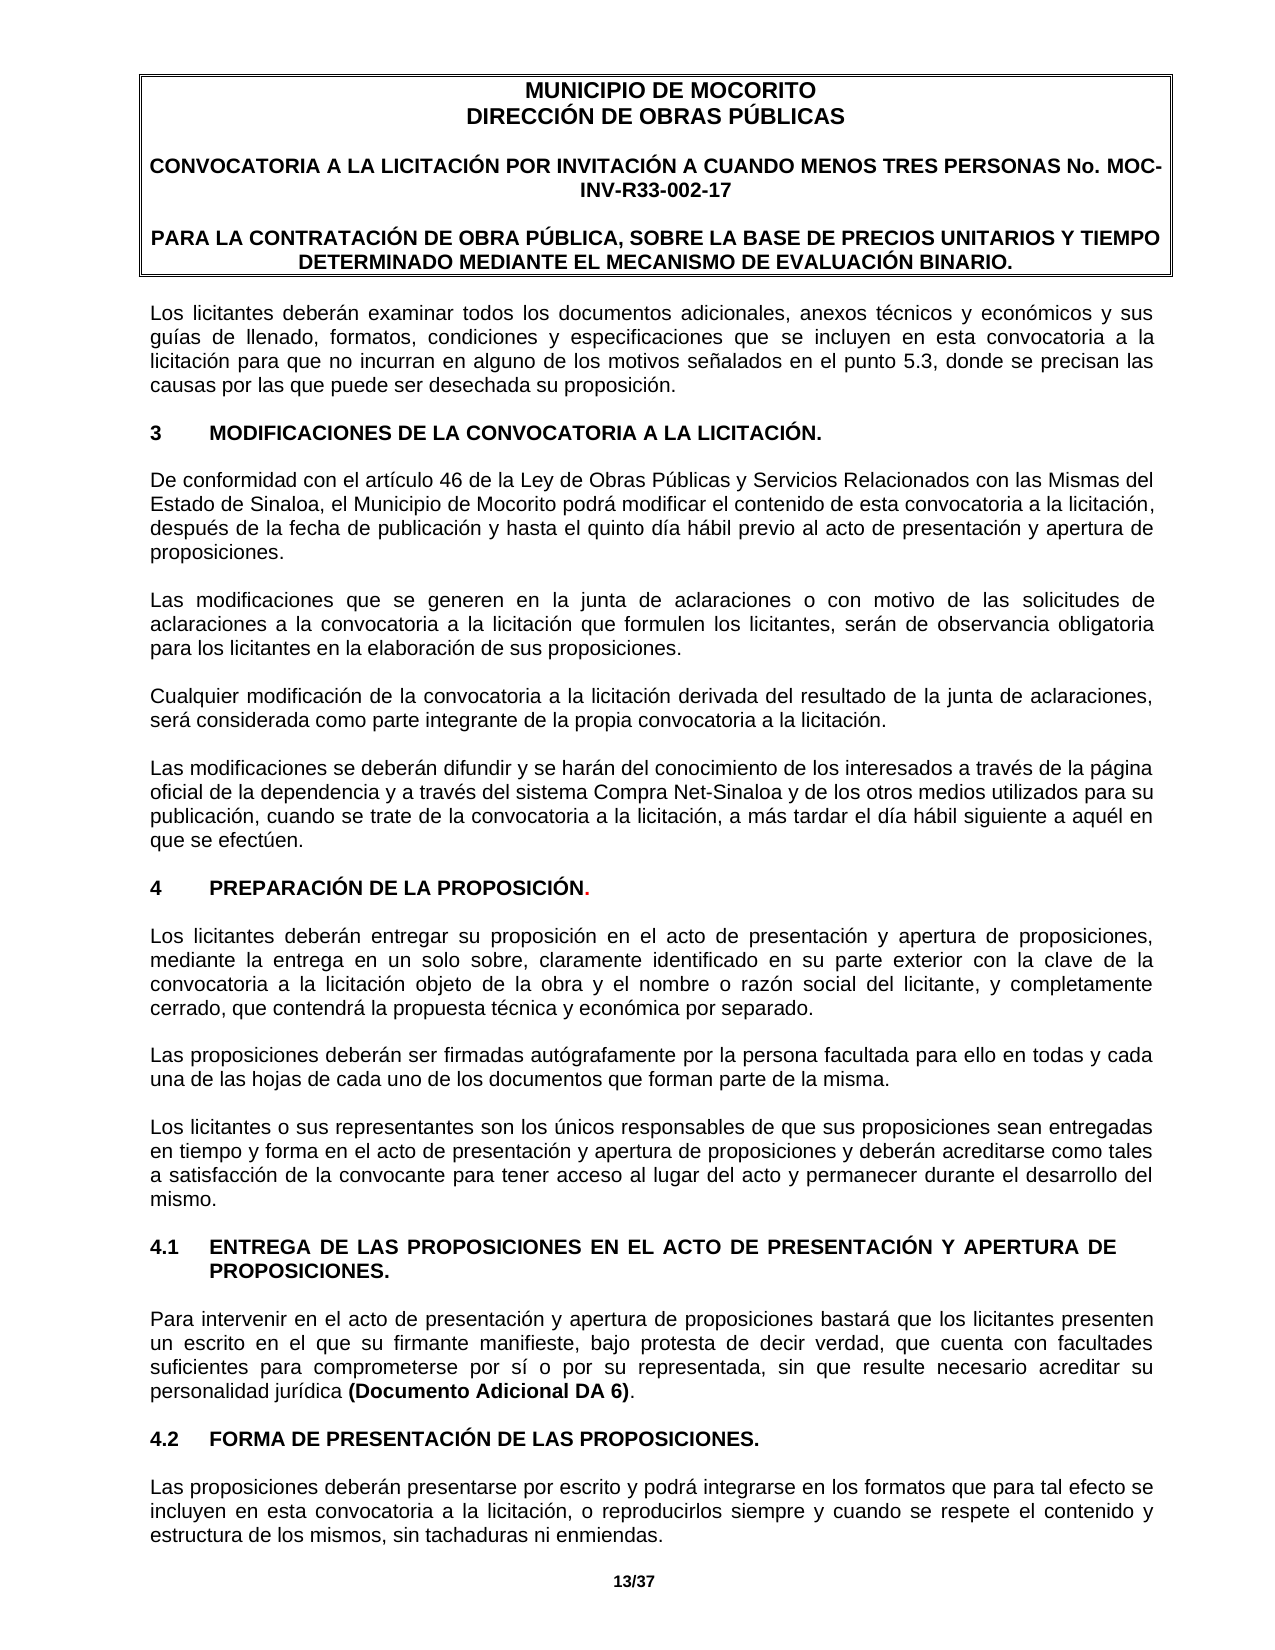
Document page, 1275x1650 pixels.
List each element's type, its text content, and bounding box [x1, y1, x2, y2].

text Las modificaciones se deberán difundir y se harán del conocimiento de los interesados a través de la página oficial de la dependencia y a través del sistema Compra Net-Sinaloa y de los otros medios utilizados para su publicación, cuando se trate de la convocatoria a la licitación, a más tardar el día hábil siguiente a aquél en que se efectúen. [150, 756, 1155, 852]
text 4.1 ENTREGA DE LAS PROPOSICIONES EN EL ACTO DE PRESENTACIÓN Y APERTURA DE PROPOSICIONES. [150, 1235, 1118, 1283]
text Los licitantes o sus representantes son los únicos responsables de que sus proposiciones sean entregadas en tiempo y forma en el acto de presentación y apertura de proposiciones y deberán acreditarse como tales a satisfacción de la convocante para tener acceso al lugar del acto y permanecer durante el desarrollo del mismo. [150, 1115, 1155, 1211]
text Las proposiciones deberán presentarse por escrito y podrá integrarse en los formatos que para tal efecto se incluyen en esta convocatoria a la licitación, o reproducirlos siempre y cuando se respete el contenido y estructura de los mismos, sin tachaduras ni enmiendas. [150, 1474, 1155, 1546]
text Los licitantes deberán examinar todos los documentos adicionales, anexos técnicos y económicos y sus guías de llenado, formatos, condiciones y especificaciones que se incluyen en esta convocatoria a la licitación para que no incurran en alguno de los motivos señalados en el punto 5.3, donde se precisan las causas por las que puede ser desechada su proposición. [150, 301, 1155, 396]
text Los licitantes deberán entregar su proposición en el acto de presentación y apertura de proposiciones, mediante la entrega en un solo sobre, claramente identificado en su parte exterior con la clave de la convocatoria a la licitación objeto de la obra y el nombre o razón social del licitante, y completamente cerrado, que contendrá la propuesta técnica y económica por separado. [150, 923, 1155, 1019]
text Para intervenir en el acto de presentación y apertura de proposiciones bastará que los licitantes presenten un escrito en el que su firmante manifieste, bajo protesta de decir verdad, que cuenta con facultades suficientes para comprometerse por sí o por su representada, sin que resulte necesario acreditar su personalidad jurídica (Documento Adicional DA 6). [150, 1307, 1155, 1403]
text 3 MODIFICACIONES DE LA CONVOCATORIA A LA LICITACIÓN. [150, 420, 1118, 444]
text Las modificaciones que se generen en la junta de aclaraciones o con motivo de las solicitudes de aclaraciones a la convocatoria a la licitación que formulen los licitantes, serán de observancia obligatoria para los licitantes en la elaboración de sus proposiciones. [150, 588, 1155, 660]
text Las proposiciones deberán ser firmadas autógrafamente por la persona facultada para ello en todas y cada una de las hojas de cada uno de los documentos que forman parte de la misma. [150, 1043, 1155, 1091]
text 4.2 FORMA DE PRESENTACIÓN DE LAS PROPOSICIONES. [150, 1427, 1155, 1451]
text Cualquier modificación de la convocatoria a la licitación derivada del resultado de la junta de aclaraciones, será considerada como parte integrante de la propia convocatoria a la licitación. [150, 684, 1155, 732]
text 4 PREPARACIÓN DE LA PROPOSICIÓN. [150, 876, 1118, 899]
text De conformidad con el artículo 46 de la Ley de Obras Públicas y Servicios Relacionados con las Mismas del Estado de Sinaloa, el Municipio de Mocorito podrá modificar el contenido de esta convocatoria a la licitación, después de la fecha de publicación y hasta el quinto día hábil previo al acto de presentación y apertura de proposiciones. [150, 468, 1155, 564]
